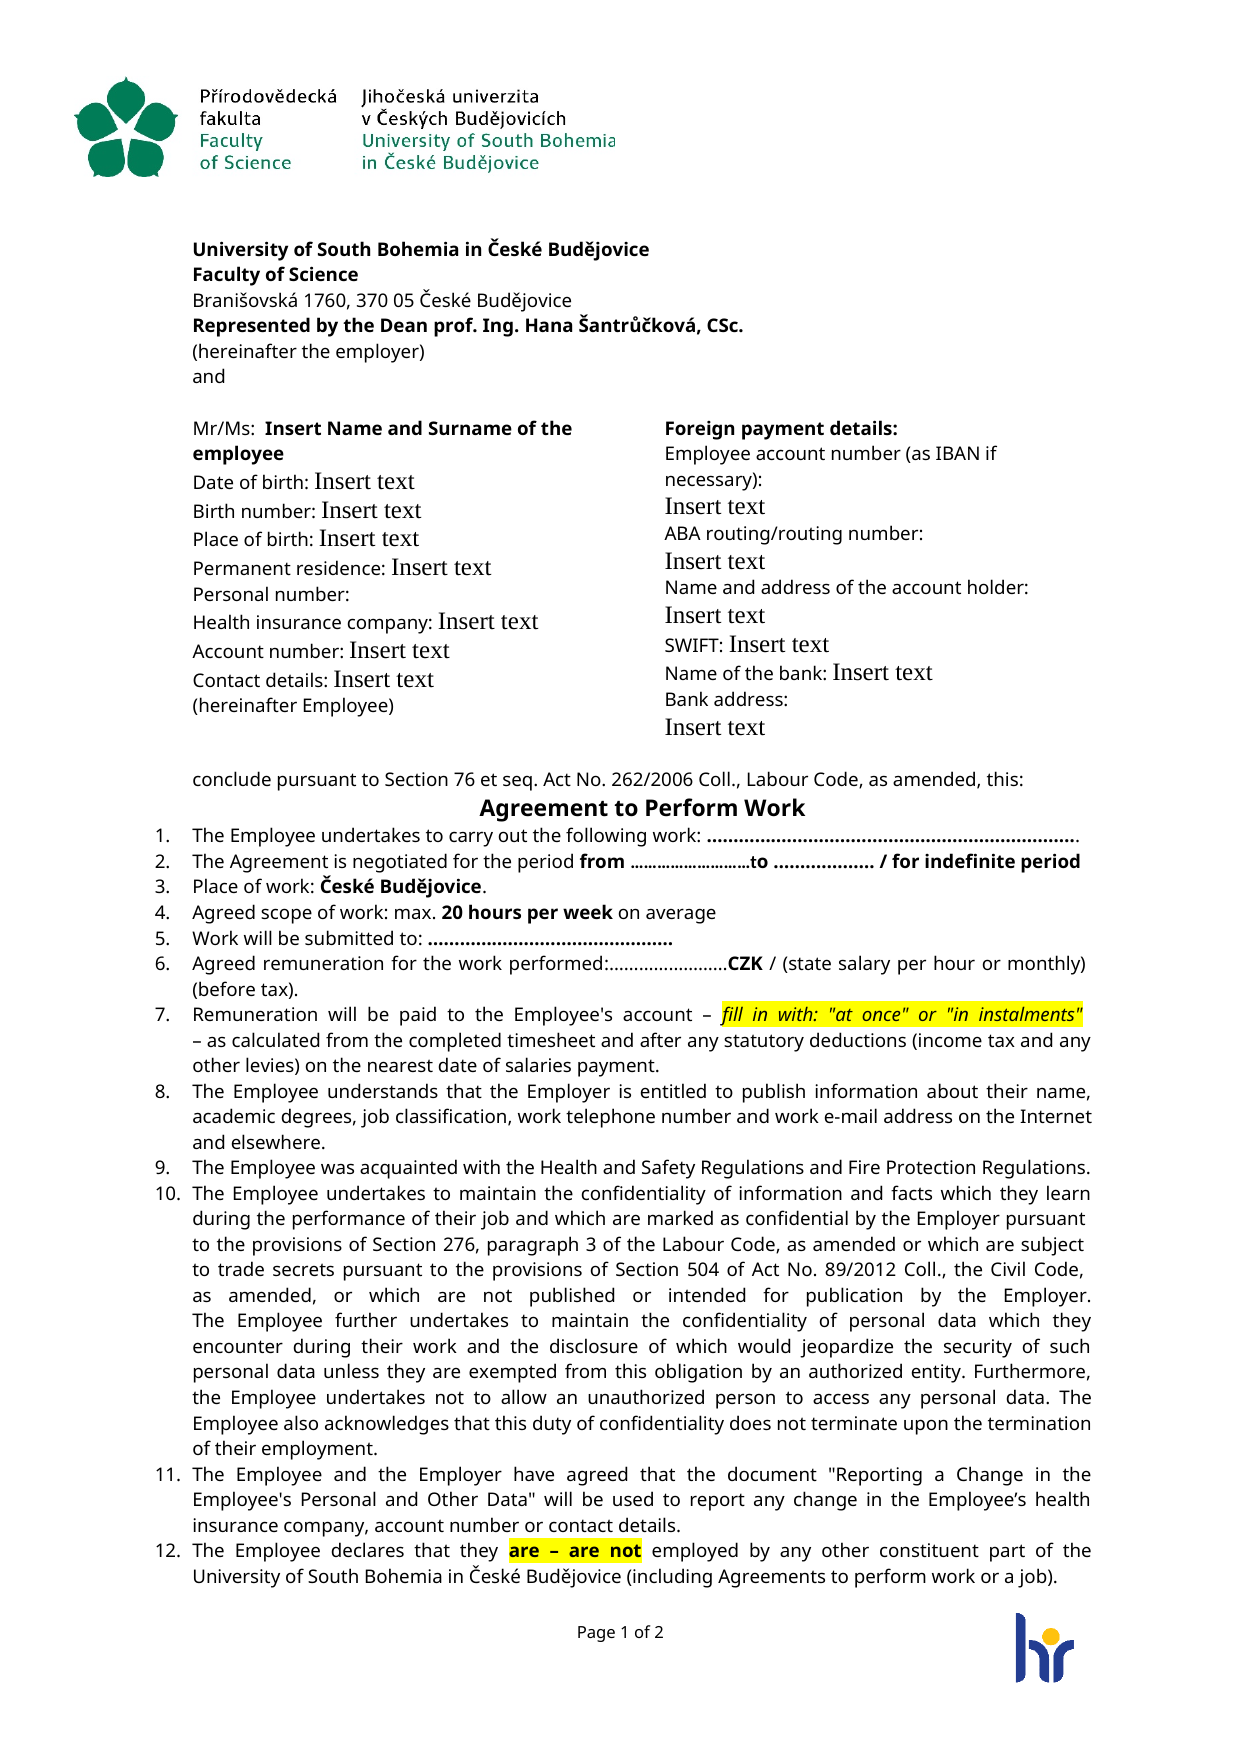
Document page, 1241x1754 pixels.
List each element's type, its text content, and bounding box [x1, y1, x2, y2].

picture [992, 1596, 1096, 1705]
picture [73, 76, 615, 177]
text Agreement to Perform Work [192, 792, 1092, 823]
list The Employee undertakes to carry out the following work: ……………………………………………………………. [154, 823, 1092, 848]
list The Employee understands that the Employer is entitled to publish information about their name, academic degrees, job classification, work telephone number and work e-mail address on the Internet and elsewhere. [154, 1078, 1092, 1154]
list The Employee and the Employer have agreed that the document "Reporting a Change in the Employee's Personal and Other Data" will be used to report any change in the Employee’s health insurance company, account number or contact details. [154, 1461, 1092, 1537]
text Represented by the Dean prof. Ing. Hana Šantrůčková, CSc. [148, 313, 1092, 338]
list Work will be submitted to: ………………………………………. [154, 925, 1092, 950]
text conclude pursuant to Section 76 et seq. Act No. 262/2006 Coll., Labour Code, as amended, this: [148, 766, 1092, 792]
text Faculty of Science [148, 262, 1092, 287]
table_header Foreign payment details: Employee account number (as IBAN if necessary): ABA routing/routing number: Name and address of the account holder: SWIFT: Name of the bank: Bank address: [620, 415, 1091, 766]
list Agreed scope of work: max. 20 hours per week on average [154, 899, 1092, 925]
list Place of work: České Budějovice. [154, 874, 1092, 899]
text Branišovská 1760, 370 05 České Budějovice [148, 287, 1092, 313]
text and [148, 364, 1092, 389]
list Remuneration will be paid to the Employee's account – fill in with: "at once" or "in instalments" – as calculated from the completed timesheet and after any statutory deductions (income tax and any other levies) on the nearest date of salaries payment. [154, 1001, 1092, 1078]
table_header Mr/Ms: Date of birth: Birth number: Place of birth: Permanent residence: Personal number: Health insurance company: Account number: Contact details: (hereinafter Employee) [148, 415, 619, 766]
text (hereinafter the employer) [148, 338, 1092, 364]
list Agreed remuneration for the work performed:……………………CZK / (state salary per hour or monthly) (before tax). [154, 950, 1092, 1001]
list The Employee was acquainted with the Health and Safety Regulations and Fire Protection Regulations. [154, 1154, 1092, 1180]
list The Employee declares that they are – are not employed by any other constituent part of the University of South Bohemia in České Budějovice (including Agreements to perform work or a job). [154, 1537, 1092, 1588]
list The Agreement is negotiated for the period from ………………………to ………………. / for indefinite period [154, 848, 1092, 874]
text University of South Bohemia in České Budějovice [148, 236, 1092, 262]
list The Employee undertakes to maintain the confidentiality of information and facts which they learn during the performance of their job and which are marked as confidential by the Employer pursuant to the provisions of Section 276, paragraph 3 of the Labour Code, as amended or which are subject to trade secrets pursuant to the provisions of Section 504 of Act No. 89/2012 Coll., the Civil Code, as amended, or which are not published or intended for publication by the Employer. The Employee further undertakes to maintain the confidentiality of personal data which they encounter during their work and the disclosure of which would jeopardize the security of such personal data unless they are exempted from this obligation by an authorized entity. Furthermore, the Employee undertakes not to allow an unauthorized person to access any personal data. The Employee also acknowledges that this duty of confidentiality does not terminate upon the termination of their employment. [154, 1180, 1092, 1461]
